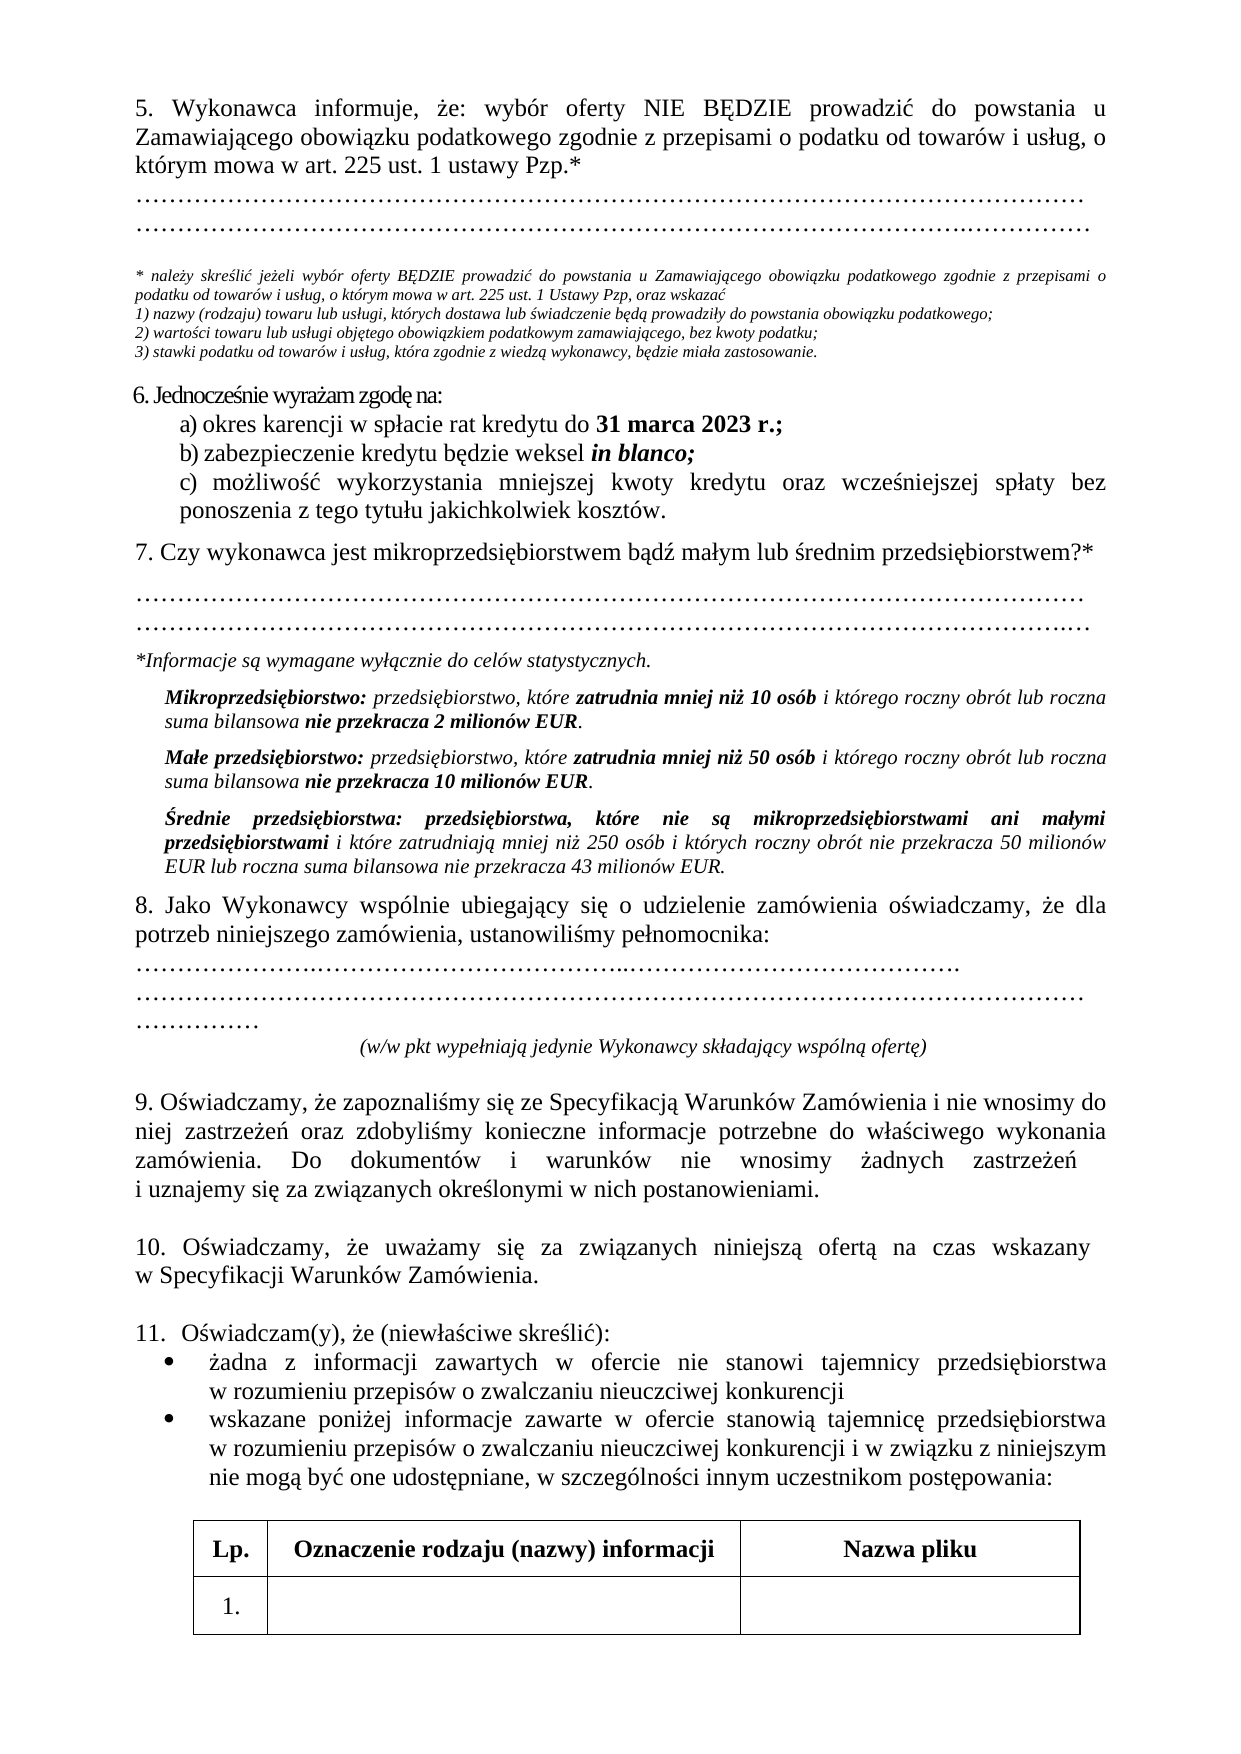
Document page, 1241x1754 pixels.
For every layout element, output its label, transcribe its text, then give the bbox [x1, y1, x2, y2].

text 11. Oświadczam(y), że (niewłaściwe skreślić): [135, 1318, 1107, 1347]
text 8. Jako Wykonawcy wspólnie ubiegający się o udzielenie zamówienia oświadczamy, że dla potrzeb niniejszego zamówienia, ustanowiliśmy pełnomocnika: [135, 891, 1107, 948]
text 3) stawki podatku od towarów i usług, która zgodnie z wiedzą wykonawcy, będzie miała zastosowanie. [135, 342, 1107, 361]
table_header Lp. [194, 1521, 267, 1576]
text c) możliwość wykorzystania mniejszej kwoty kredytu oraz wcześniejszej spłaty bez ponoszenia z tego tytułu jakichkolwiek kosztów. [179, 467, 1107, 524]
list żadna z informacji zawartych w ofercie nie stanowi tajemnicy przedsiębiorstwa w rozumieniu przepisów o zwalczaniu nieuczciwej konkurencji [164, 1347, 1107, 1404]
table_header Nazwa pliku [741, 1521, 1079, 1576]
text 10. Oświadczamy, że uważamy się za związanych niniejszą ofertą na czas wskazany w Specyfikacji Warunków Zamówienia. [135, 1232, 1107, 1289]
text 6. Jednocześnie wyrażam zgodę na: [132, 381, 1107, 409]
table_cell [268, 1577, 740, 1634]
table_cell 1. [194, 1577, 267, 1634]
text 9. Oświadczamy, że zapoznaliśmy się ze Specyfikacją Warunków Zamówienia i nie wnosimy do niej zastrzeżeń oraz zdobyliśmy konieczne informacje potrzebne do właściwego wykonania zamówienia. Do dokumentów i warunków nie wnosimy żadnych zastrzeżeń i uznajemy się za związanych określonymi w nich postanowieniami. [135, 1087, 1107, 1202]
text 5. Wykonawca informuje, że: wybór oferty NIE BĘDZIE prowadzić do powstania u Zamawiającego obowiązku podatkowego zgodnie z przepisami o podatku od towarów i usług, o którym mowa w art. 225 ust. 1 ustawy Pzp.* [135, 93, 1107, 179]
text 7. Czy wykonawca jest mikroprzedsiębiorstwem bądź małym lub średnim przedsiębiorstwem?* [135, 537, 1107, 566]
text ……………………………………………………………………………………………………………………………………………………………………………………………………….… [135, 578, 1107, 636]
text Małe przedsiębiorstwo: przedsiębiorstwo, które zatrudnia mniej niż 50 osób i którego roczny obrót lub roczna suma bilansowa nie przekracza 10 milionów EUR. [164, 745, 1107, 793]
text *Informacje są wymagane wyłącznie do celów statystycznych. [135, 648, 1107, 672]
text 1) nazwy (rodzaju) towaru lub usługi, których dostawa lub świadczenie będą prowadziły do powstania obowiązku podatkowego; [135, 304, 1107, 323]
text a) okres karencji w spłacie rat kredytu do 31 marca 2023 r.; [132, 409, 1107, 438]
list wskazane poniżej informacje zawarte w ofercie stanowią tajemnicę przedsiębiorstwa w rozumieniu przepisów o zwalczaniu nieuczciwej konkurencji i w związku z niniejszym nie mogą być one udostępniane, w szczególności innym uczestnikom postępowania: [164, 1404, 1107, 1491]
text * należy skreślić jeżeli wybór oferty BĘDZIE prowadzić do powstania u Zamawiającego obowiązku podatkowego zgodnie z przepisami o podatku od towarów i usług, o którym mowa w art. 225 ust. 1 Ustawy Pzp, oraz wskazać [135, 266, 1107, 304]
text …………………………………………………………………………………………………………………………………………………………………………………………….…………… [135, 179, 1107, 237]
text b) zabezpieczenie kredytu będzie weksel in blanco; [132, 438, 1107, 467]
text Średnie przedsiębiorstwa: przedsiębiorstwa, które nie są mikroprzedsiębiorstwami ani małymi przedsiębiorstwami i które zatrudniają mniej niż 250 osób i których roczny obrót nie przekracza 50 milionów EUR lub roczna suma bilansowa nie przekracza 43 milionów EUR. [164, 806, 1107, 878]
text ………………….………………………………..………………………………….………………………………………………………………………………………………………………… [135, 948, 1107, 1034]
table_cell [741, 1577, 1079, 1634]
text (w/w pkt wypełniają jedynie Wykonawcy składający wspólną ofertę) [179, 1034, 1107, 1058]
text Mikroprzedsiębiorstwo: przedsiębiorstwo, które zatrudnia mniej niż 10 osób i którego roczny obrót lub roczna suma bilansowa nie przekracza 2 milionów EUR. [164, 684, 1107, 733]
text 2) wartości towaru lub usługi objętego obowiązkiem podatkowym zamawiającego, bez kwoty podatku; [135, 323, 1107, 342]
table_header Oznaczenie rodzaju (nazwy) informacji [268, 1521, 740, 1576]
